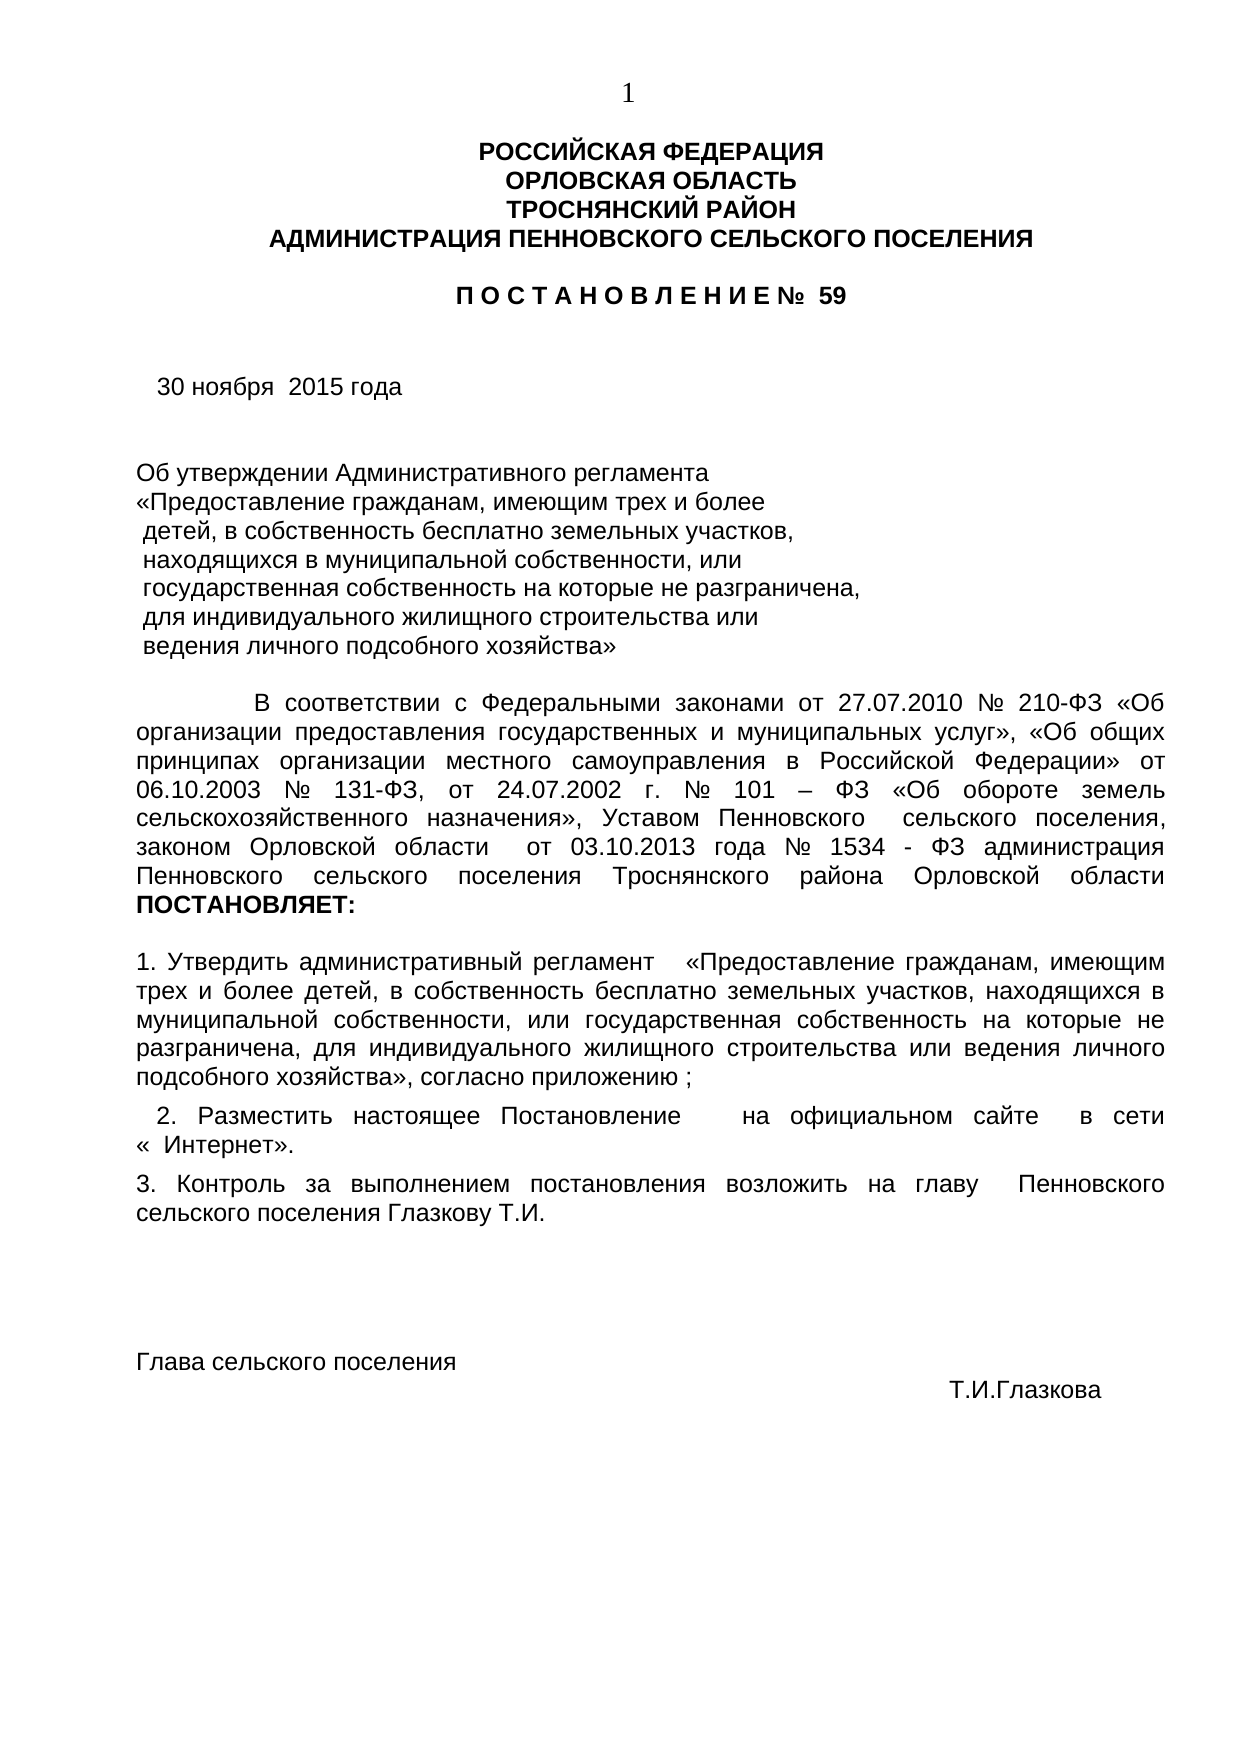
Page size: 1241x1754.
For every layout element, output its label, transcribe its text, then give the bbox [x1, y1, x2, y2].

text ОРЛОВСКАЯ ОБЛАСТЬ [136, 166, 1166, 195]
text Об утверждении Административного регламента [136, 458, 1166, 487]
text В соответствии с Федеральными законами от 27.07.2010 № 210-ФЗ «Об организации предоставления государственных и муниципальных услуг», «Об общих принципах организации местного самоуправления в Российской Федерации» от 06.10.2003 № 131-ФЗ, от 24.07.2002 г. № 101 – ФЗ «Об обороте земель сельскохозяйственного назначения», Уставом Пенновского сельского поселения, законом Орловской области от 03.10.2013 года № 1534 - ФЗ администрация Пенновского сельского поселения Троснянского района Орловской области ПОСТАНОВЛЯЕТ: [136, 688, 1166, 918]
text «Предоставление гражданам, имеющим трех и более [136, 487, 1166, 516]
text 2. Разместить настоящее Постановление на официальном сайте в сети « Интернет». [136, 1101, 1166, 1159]
text 30 ноября 2015 года [136, 372, 1166, 401]
text АДМИНИСТРАЦИЯ ПЕННОВСКОГО СЕЛЬСКОГО ПОСЕЛЕНИЯ [136, 223, 1166, 252]
text для индивидуального жилищного строительства или [136, 602, 1166, 631]
text РОССИЙСКАЯ ФЕДЕРАЦИЯ [136, 137, 1166, 166]
text Т.И.Глазкова [136, 1375, 1166, 1404]
text Глава сельского поселения [136, 1346, 1166, 1375]
text ТРОСНЯНСКИЙ РАЙОН [136, 195, 1166, 223]
text 3. Контроль за выполнением постановления возложить на главу Пенновского сельского поселения Глазкову Т.И. [136, 1169, 1166, 1227]
text 1. Утвердить административный регламент «Предоставление гражданам, имеющим трех и более детей, в собственность бесплатно земельных участков, находящихся в муниципальной собственности, или государственная собственность на которые не разграничена, для индивидуального жилищного строительства или ведения личного подсобного хозяйства», согласно приложению ; [136, 947, 1166, 1091]
text государственная собственность на которые не разграничена, [136, 573, 1166, 602]
text ведения личного подсобного хозяйства» [136, 631, 1166, 659]
text П О С Т А Н О В Л Е Н И Е № 59 [136, 281, 1166, 310]
text находящихся в муниципальной собственности, или [136, 544, 1166, 573]
text детей, в собственность бесплатно земельных участков, [136, 516, 1166, 544]
